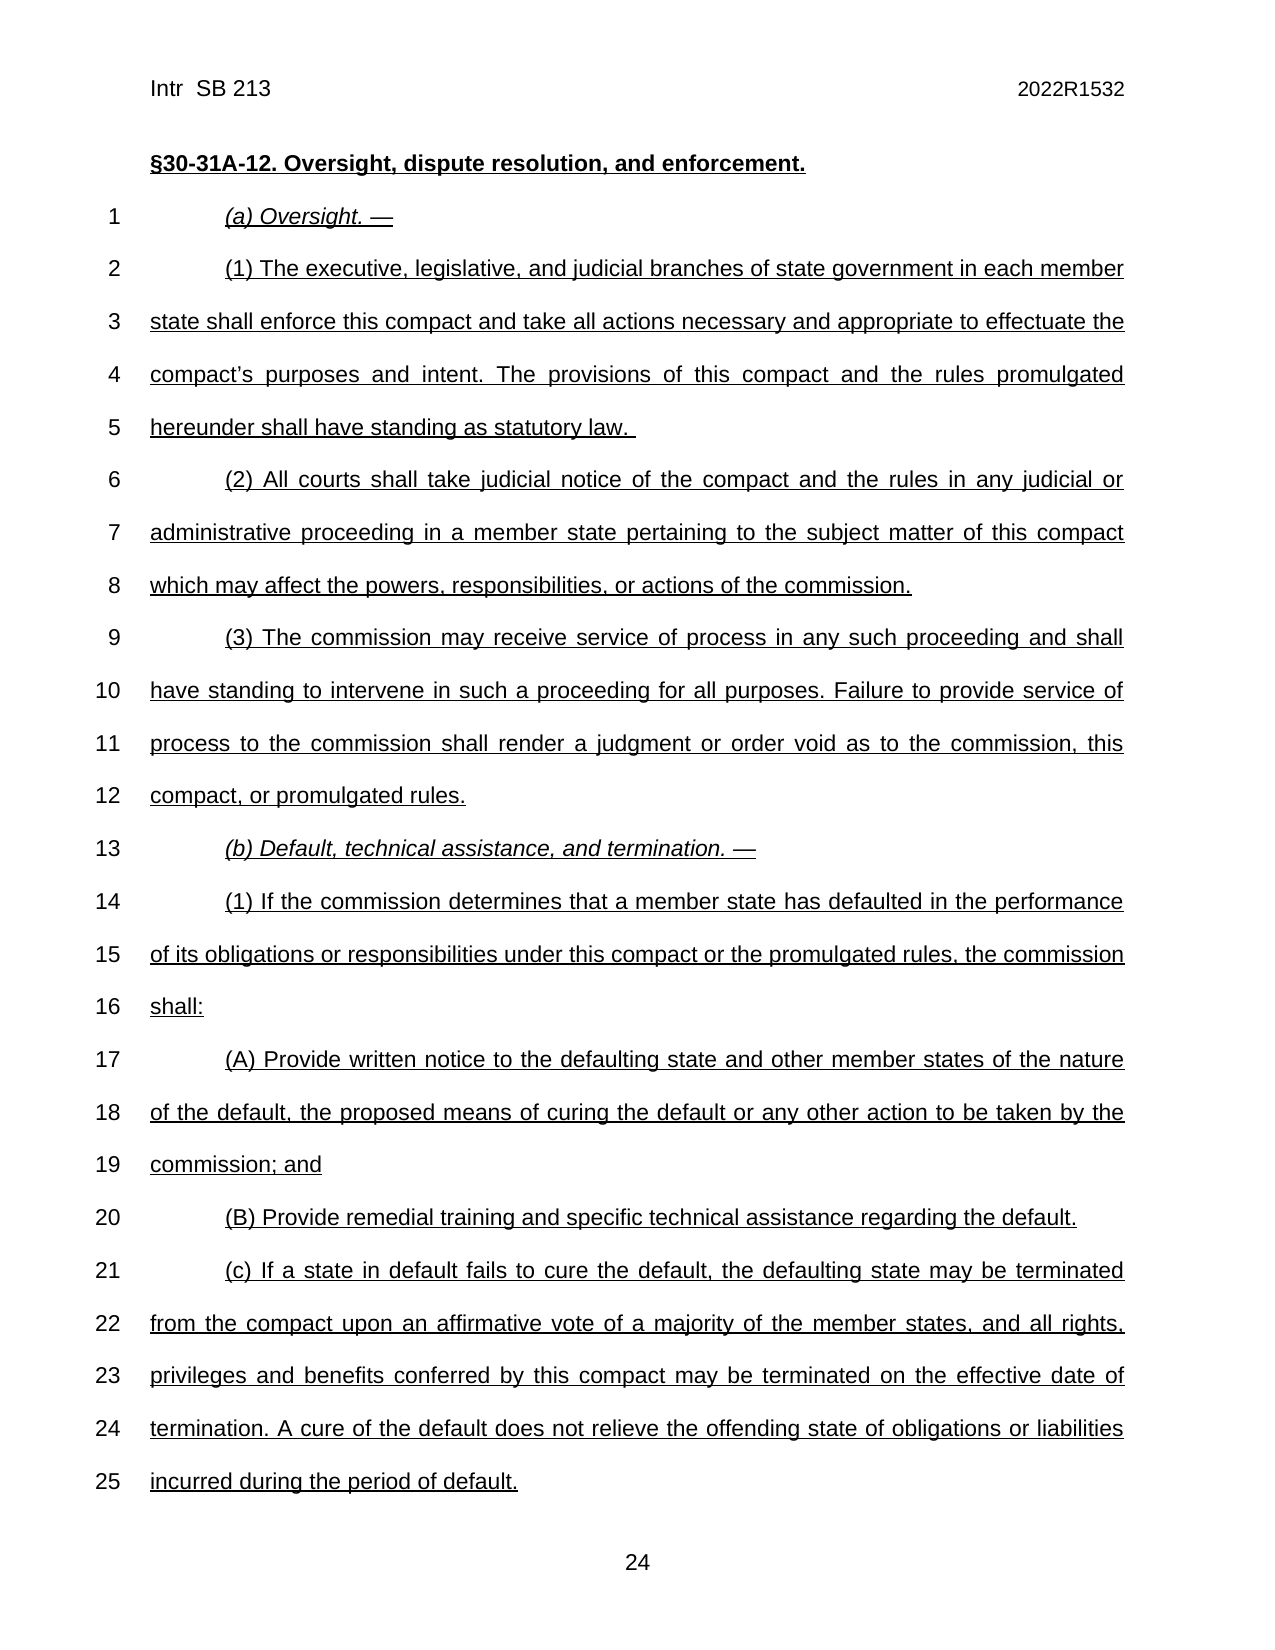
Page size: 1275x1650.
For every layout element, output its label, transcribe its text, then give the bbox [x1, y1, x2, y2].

text (a) Oversight. — [150, 203, 1125, 229]
subtitle §30-31A-12. Oversight, dispute resolution, and enforcement. [150, 150, 1125, 176]
text (1) The executive, legislative, and judicial branches of state government in each member state shall enforce this compact and take all actions necessary and appropriate to effectuate the compact’s purposes and intent. The provisions of this compact and the rules promulgated hereunder shall have standing as statutory law. [150, 255, 1125, 331]
text (c) If a state in default fails to cure the default, the defaulting state may be terminated from the compact upon an affirmative vote of a majority of the member states, and all rights, privileges and benefits conferred by this compact may be terminated on the effective date of termination. A cure of the default does not relieve the offending state of obligations or liabilities incurred during the period of default. [150, 1334, 1125, 1385]
text (2) All courts shall take judicial notice of the compact and the rules in any judicial or administrative proceeding in a member state pertaining to the subject matter of this compact which may affect the powers, responsibilities, or actions of the commission. [150, 543, 1125, 598]
text (b) Default, technical assistance, and termination. — [150, 835, 1125, 862]
text (A) Provide written notice to the defaulting state and other member states of the nature of the default, the proposed means of curing the default or any other action to be taken by the commission; and [150, 1123, 1125, 1178]
text (c) If a state in default fails to cure the default, the defaulting state may be terminated from the compact upon an affirmative vote of a majority of the member states, and all rights, privileges and benefits conferred by this compact may be terminated on the effective date of termination. A cure of the default does not relieve the offending state of obligations or liabilities incurred during the period of default. [150, 1257, 1125, 1332]
text (A) Provide written notice to the defaulting state and other member states of the nature of the default, the proposed means of curing the default or any other action to be taken by the commission; and [150, 1046, 1125, 1121]
text (1) The executive, legislative, and judicial branches of state government in each member state shall enforce this compact and take all actions necessary and appropriate to effectuate the compact’s purposes and intent. The provisions of this compact and the rules promulgated hereunder shall have standing as statutory law. [150, 332, 1125, 384]
text (1) The executive, legislative, and judicial branches of state government in each member state shall enforce this compact and take all actions necessary and appropriate to effectuate the compact’s purposes and intent. The provisions of this compact and the rules promulgated hereunder shall have standing as statutory law. [150, 385, 1125, 440]
text (1) If the commission determines that a member state has defaulted in the performance of its obligations or responsibilities under this compact or the promulgated rules, the commission shall: [150, 888, 1125, 963]
text (c) If a state in default fails to cure the default, the defaulting state may be terminated from the compact upon an affirmative vote of a majority of the member states, and all rights, privileges and benefits conferred by this compact may be terminated on the effective date of termination. A cure of the default does not relieve the offending state of obligations or liabilities incurred during the period of default. [150, 1386, 1125, 1494]
text (3) The commission may receive service of process in any such proceeding and shall have standing to intervene in such a proceeding for all purposes. Failure to provide service of process to the commission shall render a judgment or order void as to the commission, this compact, or promulgated rules. [150, 624, 1125, 809]
text (2) All courts shall take judicial notice of the compact and the rules in any judicial or administrative proceeding in a member state pertaining to the subject matter of this compact which may affect the powers, responsibilities, or actions of the commission. [150, 466, 1125, 542]
text (B) Provide remedial training and specific technical assistance regarding the default. [150, 1204, 1125, 1231]
text (1) If the commission determines that a member state has defaulted in the performance of its obligations or responsibilities under this compact or the promulgated rules, the commission shall: [150, 965, 1125, 1020]
